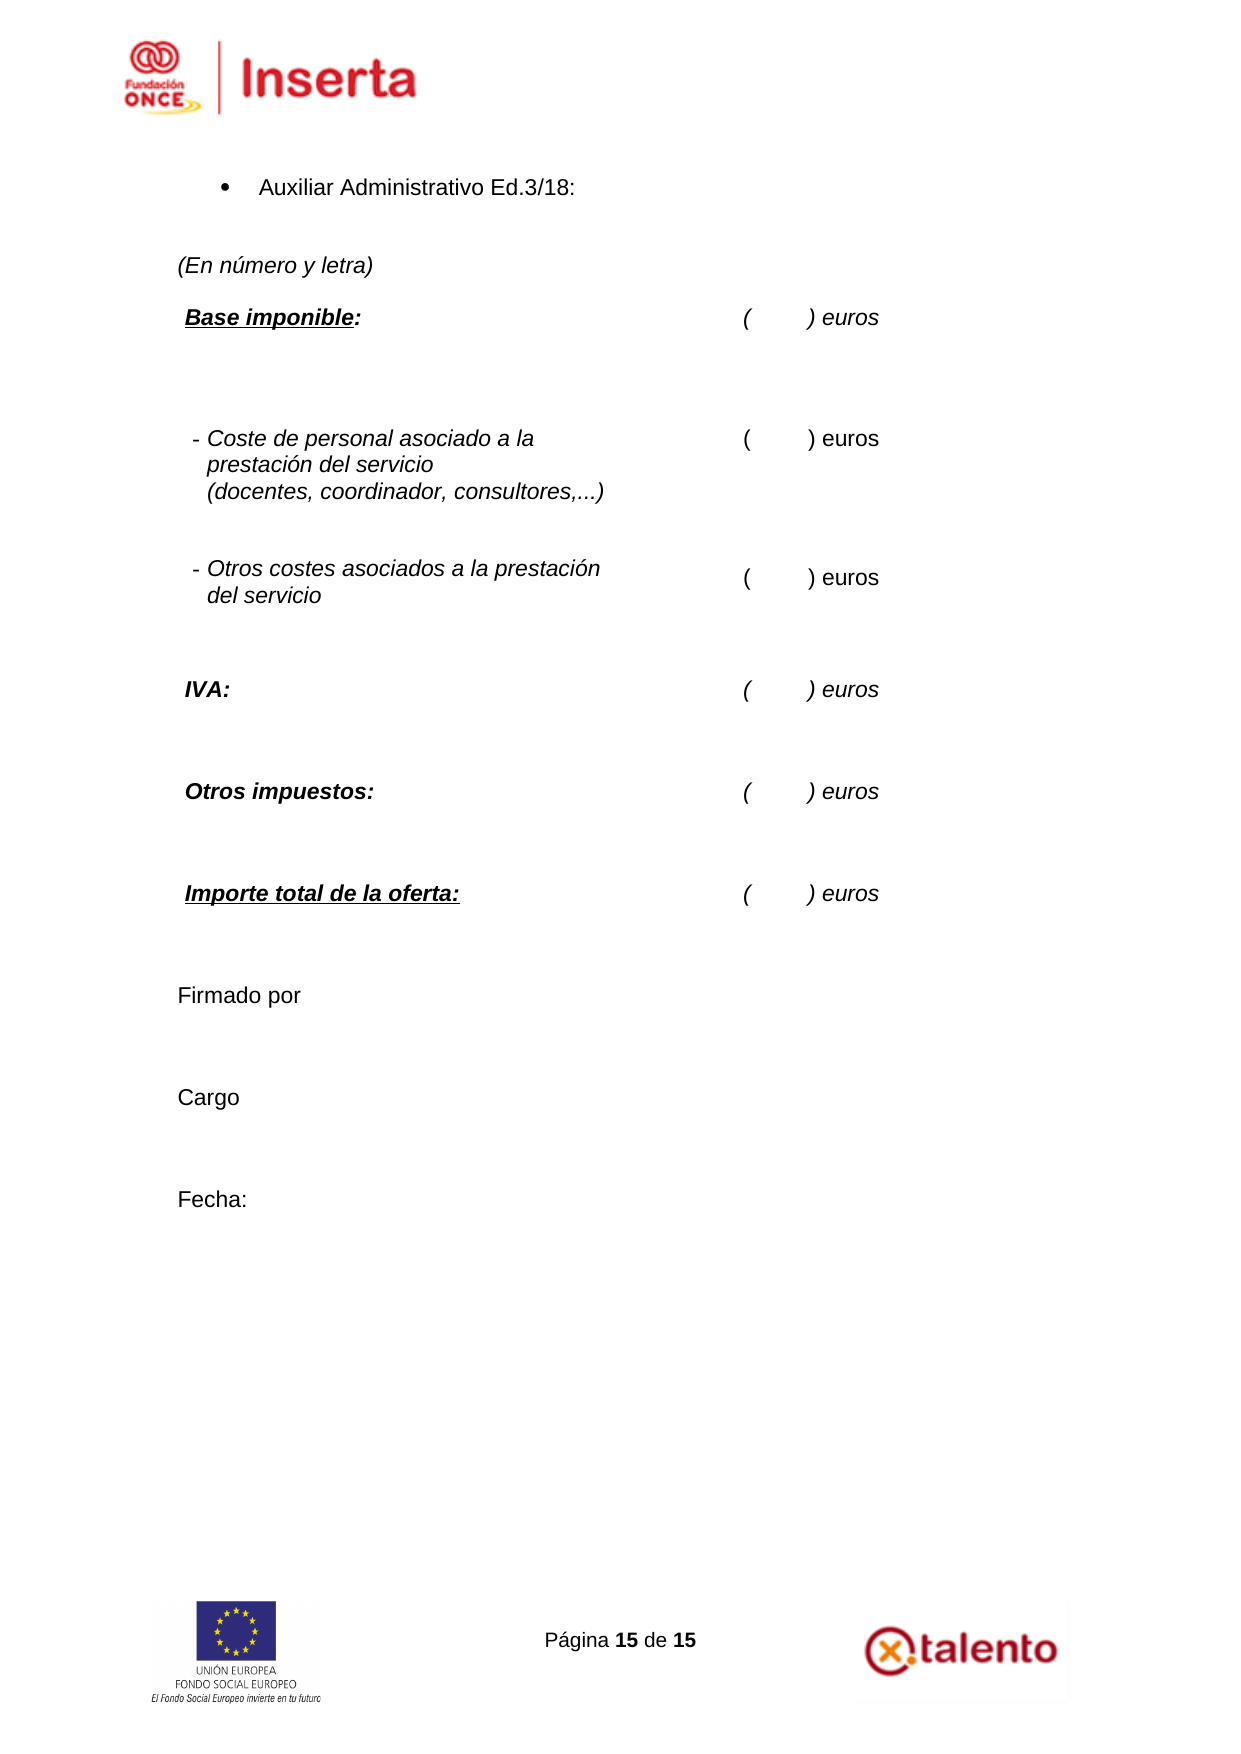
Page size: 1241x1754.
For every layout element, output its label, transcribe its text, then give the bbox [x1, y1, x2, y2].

table_cell ( ) euros [650, 504, 1122, 625]
text (En número y letra) [177, 252, 1063, 279]
table_header Base imponible: [177, 304, 650, 425]
table_cell ( ) euros [650, 829, 1122, 931]
list Auxiliar Administrativo Ed.3/18: [221, 174, 1063, 200]
table_cell Coste de personal asociado a la prestación del servicio (docentes, coordinador, consultores,...) [177, 425, 650, 504]
table_cell IVA: [177, 625, 650, 727]
table_cell ( ) euros [650, 625, 1122, 727]
table_header ( ) euros [650, 304, 1122, 425]
text Cargo [177, 1084, 1063, 1110]
picture [151, 1601, 321, 1704]
table_cell ( ) euros [650, 425, 1122, 504]
text Fecha: [177, 1186, 1063, 1212]
table_cell Otros impuestos: [177, 727, 650, 829]
table_cell ( ) euros [650, 727, 1122, 829]
picture [854, 1601, 1072, 1705]
table_cell Otros costes asociados a la prestación del servicio [177, 504, 650, 625]
picture [106, 28, 434, 129]
text Firmado por [177, 982, 1063, 1008]
table_cell Importe total de la oferta: [177, 829, 650, 931]
